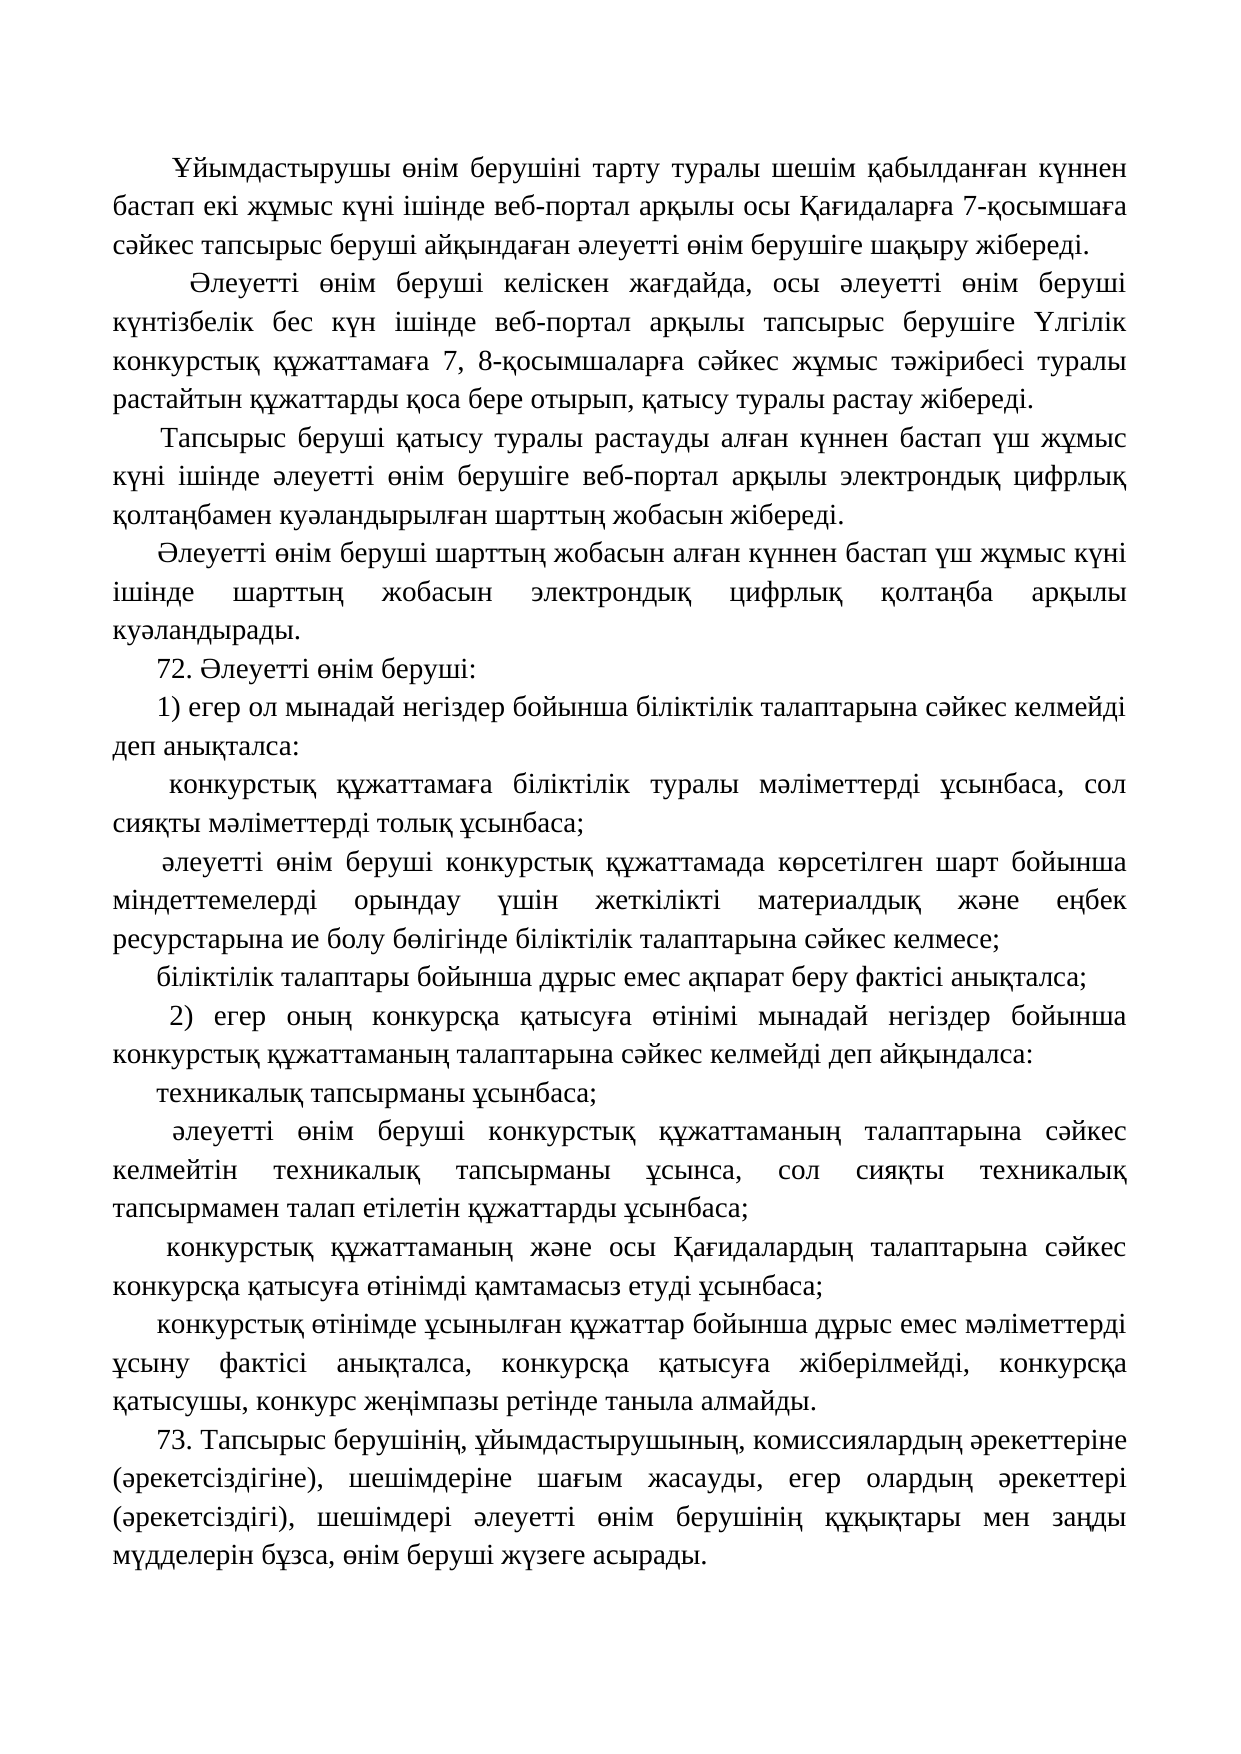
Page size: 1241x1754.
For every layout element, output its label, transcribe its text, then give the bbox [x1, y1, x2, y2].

text конкурстық өтінімде ұсынылған құжаттар бойынша дұрыс емес мәліметтерді ұсыну фактісі анықталса, конкурсқа қатысуға жіберілмейді, конкурсқа қатысушы, конкурс жеңімпазы ретінде таныла алмайды. [112, 1306, 1128, 1417]
text Ұйымдастырушы өнім берушіні тарту туралы шешім қабылданған күннен бастап екі жұмыс күні ішінде веб-портал арқылы осы Қағидаларға 7-қосымшаға сәйкес тапсырыс беруші айқындаған әлеуетті өнім берушіге шақыру жібереді. [112, 150, 1128, 261]
text біліктілік талаптары бойынша дұрыс емес ақпарат беру фактісі анықталса; [112, 959, 1128, 993]
text әлеуетті өнім беруші конкурстық құжаттаманың талаптарына сәйкес келмейтін техникалық тапсырманы ұсынса, сол сияқты техникалық тапсырмамен талап етілетін құжаттарды ұсынбаса; [112, 1113, 1128, 1224]
text 72. Әлеуетті өнім беруші: [112, 651, 1128, 684]
text Тапсырыс беруші қатысу туралы растауды алған күннен бастап үш жұмыс күні ішінде әлеуетті өнім берушіге веб-портал арқылы электрондық цифрлық қолтаңбамен куәландырылған шарттың жобасын жібереді. [112, 420, 1128, 530]
text 73. Тапсырыс берушінің, ұйымдастырушының, комиссиялардың әрекеттеріне (әрекетсіздігіне), шешімдеріне шағым жасауды, егер олардың әрекеттері (әрекетсіздігі), шешімдері әлеуетті өнім берушінің құқықтары мен заңды мүдделерін бұзса, өнім беруші жүзеге асырады. [112, 1422, 1128, 1571]
text Әлеуетті өнім беруші келіскен жағдайда, осы әлеуетті өнім беруші күнтізбелік бес күн ішінде веб-портал арқылы тапсырыс берушіге Үлгілік конкурстық құжаттамаға 7, 8-қосымшаларға сәйкес жұмыс тәжірибесі туралы растайтын құжаттарды қоса бере отырып, қатысу туралы растау жібереді. [112, 266, 1128, 415]
text Әлеуетті өнім беруші шарттың жобасын алған күннен бастап үш жұмыс күні ішінде шарттың жобасын электрондық цифрлық қолтаңба арқылы куәландырады. [112, 535, 1128, 646]
text 2) егер оның конкурсқа қатысуға өтінімі мынадай негіздер бойынша конкурстық құжаттаманың талаптарына сәйкес келмейді деп айқындалса: [112, 998, 1128, 1070]
text 1) егер ол мынадай негіздер бойынша біліктілік талаптарына сәйкес келмейді деп анықталса: [112, 689, 1128, 762]
text техникалық тапсырманы ұсынбаса; [112, 1075, 1128, 1108]
text әлеуетті өнім беруші конкурстық құжаттамада көрсетілген шарт бойынша міндеттемелерді орындау үшін жеткілікті материалдық және еңбек ресурстарына ие болу бөлігінде біліктілік талаптарына сәйкес келмесе; [112, 844, 1128, 954]
text конкурстық құжаттамаға біліктілік туралы мәліметтерді ұсынбаса, сол сияқты мәліметтерді толық ұсынбаса; [112, 767, 1128, 839]
text конкурстық құжаттаманың және осы Қағидалардың талаптарына сәйкес конкурсқа қатысуға өтінімді қамтамасыз етуді ұсынбаса; [112, 1229, 1128, 1301]
